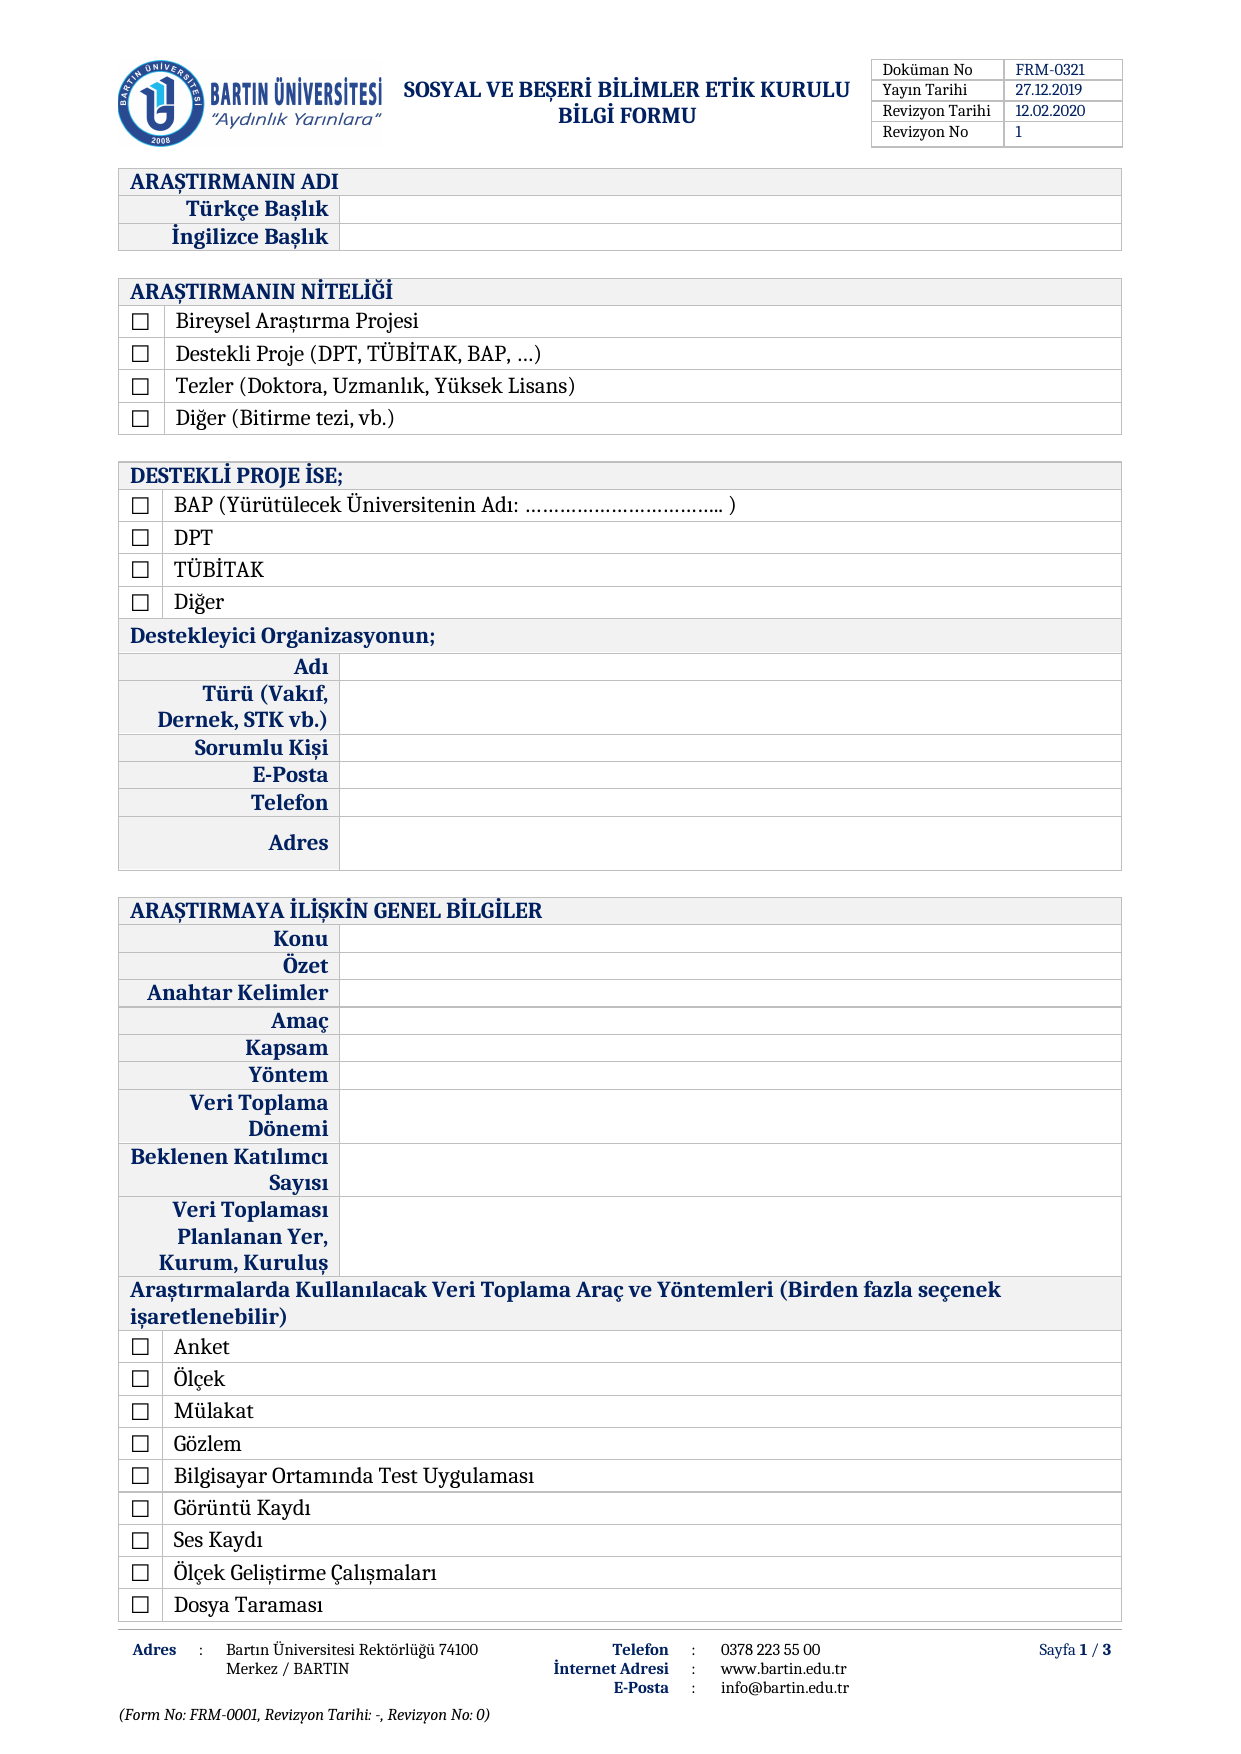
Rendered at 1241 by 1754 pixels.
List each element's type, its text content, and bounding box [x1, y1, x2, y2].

table_cell [340, 1197, 1121, 1276]
table_cell Destekleyici Organizasyonun; [119, 619, 1121, 652]
table_cell Ölçek Geliştirme Çalışmaları [163, 1557, 1121, 1588]
table_header ARAŞTIRMAYA İLİŞKİN GENEL BİLGİLER [119, 898, 1121, 924]
table_cell Anahtar Kelimler [119, 980, 339, 1006]
table_cell Diğer (Bitirme tezi, vb.) [165, 403, 1121, 434]
table_cell Sorumlu Kişi [119, 735, 339, 761]
table_cell [340, 789, 1121, 816]
table_cell Kapsam [119, 1035, 339, 1061]
table_cell Ölçek [163, 1363, 1121, 1394]
table_cell Mülakat [163, 1396, 1121, 1427]
picture [118, 60, 382, 147]
table_cell Destekli Proje (DPT, TÜBİTAK, BAP, …) [165, 338, 1121, 369]
table_cell Veri Toplaması Planlanan Yer, Kurum, Kuruluş [119, 1197, 339, 1276]
table_cell Adres [119, 817, 339, 869]
table_cell Tezler (Doktora, Uzmanlık, Yüksek Lisans) [165, 370, 1121, 402]
table_cell [340, 224, 1121, 250]
table_cell Beklenen Katılımcı Sayısı [119, 1144, 339, 1196]
table_cell [340, 817, 1121, 869]
table_cell Telefon [119, 789, 339, 816]
table_cell [340, 681, 1121, 733]
table_cell Veri Toplama Dönemi [119, 1090, 339, 1142]
table_cell Diğer [163, 587, 1121, 618]
table_cell Araştırmalarda Kullanılacak Veri Toplama Araç ve Yöntemleri (Birden fazla seçenek işaretlenebilir) [119, 1277, 1121, 1330]
table_cell [340, 953, 1121, 979]
table_header ARAŞTIRMANIN ADI [119, 169, 1121, 195]
table_cell Bireysel Araştırma Projesi [165, 306, 1121, 337]
table_cell [340, 925, 1121, 952]
table_cell BAP (Yürütülecek Üniversitenin Adı: …………………………….. ) [163, 490, 1121, 521]
table_cell Gözlem [163, 1428, 1121, 1459]
table_cell [340, 735, 1121, 761]
table_cell Yöntem [119, 1062, 339, 1089]
table_cell Bilgisayar Ortamında Test Uygulaması [163, 1460, 1121, 1491]
table_cell Ses Kaydı [163, 1525, 1121, 1556]
table_cell [340, 980, 1121, 1006]
table_cell DPT [163, 522, 1121, 553]
table_cell [340, 654, 1121, 680]
table_cell Türü (Vakıf, Dernek, STK vb.) [119, 681, 339, 733]
table_cell Konu [119, 925, 339, 952]
table_header DESTEKLİ PROJE İSE; [119, 463, 1121, 489]
table_cell Görüntü Kaydı [163, 1493, 1121, 1524]
table_cell [340, 1144, 1121, 1196]
table_cell [340, 1090, 1121, 1142]
table_cell Anket [163, 1331, 1121, 1362]
table_cell [340, 1008, 1121, 1034]
table_cell Özet [119, 953, 339, 979]
table_cell Türkçe Başlık [119, 196, 339, 223]
table_cell İngilizce Başlık [119, 224, 339, 250]
table_cell Adı [119, 654, 339, 680]
table_cell [340, 762, 1121, 788]
table_cell Amaç [119, 1008, 339, 1034]
table_cell E-Posta [119, 762, 339, 788]
table_cell [340, 1062, 1121, 1089]
table_header ARAŞTIRMANIN NİTELİĞİ [119, 279, 1121, 305]
table_cell [340, 1035, 1121, 1061]
table_cell Dosya Taraması [163, 1589, 1121, 1621]
table_cell [340, 196, 1121, 223]
table_cell TÜBİTAK [163, 554, 1121, 586]
